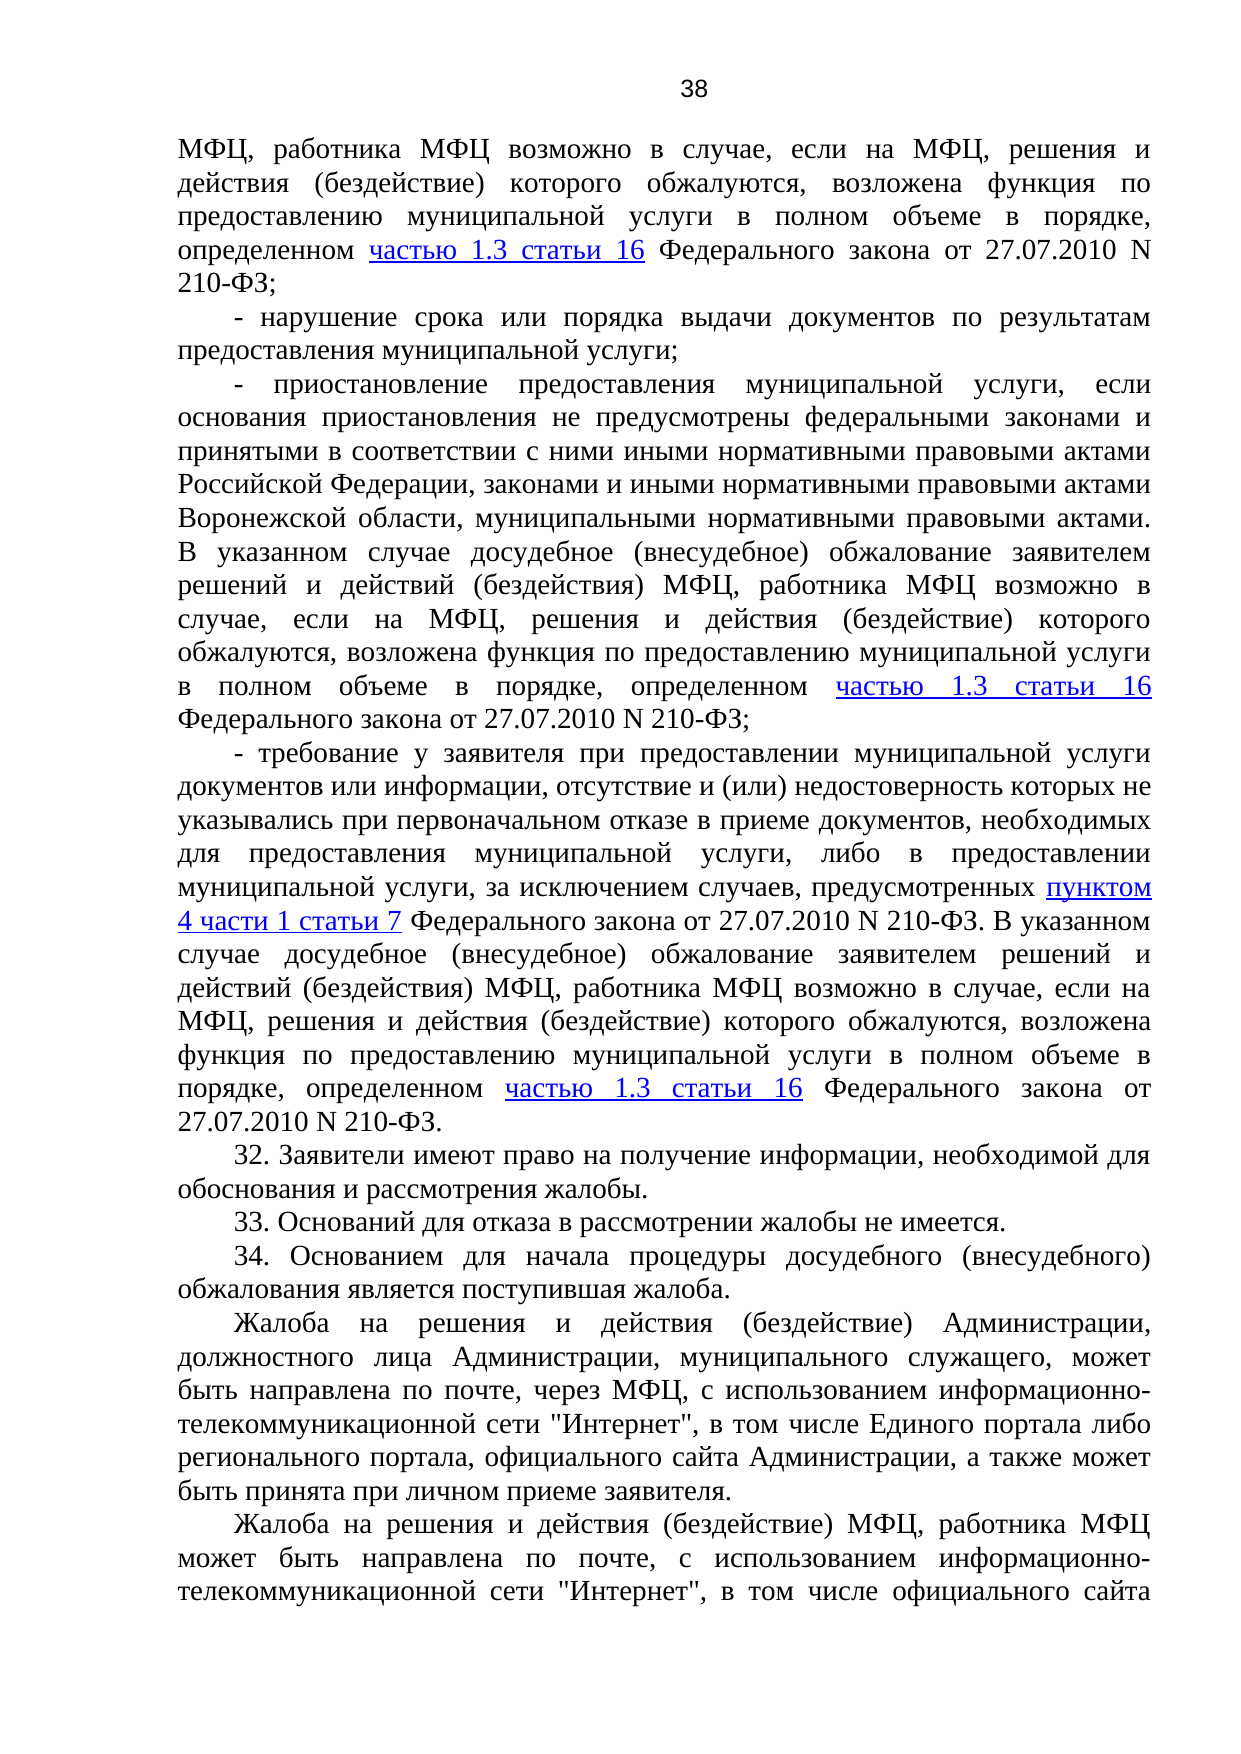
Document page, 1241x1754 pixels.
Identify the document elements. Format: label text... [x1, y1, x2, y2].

text - приостановление предоставления муниципальной услуги, если основания приостановления не предусмотрены федеральными законами и принятыми в соответствии с ними иными нормативными правовыми актами Российской Федерации, законами и иными нормативными правовыми актами Воронежской области, муниципальными нормативными правовыми актами. В указанном случае досудебное (внесудебное) обжалование заявителем решений и действий (бездействия) МФЦ, работника МФЦ возможно в случае, если на МФЦ, решения и действия (бездействие) которого обжалуются, возложена функция по предоставлению муниципальной услуги в полном объеме в порядке, определенном частью 1.3 статьи 16 Федерального закона от 27.07.2010 N 210-ФЗ; [177, 366, 1152, 735]
text 34. Основанием для начала процедуры досудебного (внесудебного) обжалования является поступившая жалоба. [177, 1238, 1152, 1305]
text - требование у заявителя при предоставлении муниципальной услуги документов или информации, отсутствие и (или) недостоверность которых не указывались при первоначальном отказе в приеме документов, необходимых для предоставления муниципальной услуги, либо в предоставлении муниципальной услуги, за исключением случаев, предусмотренных пунктом 4 части 1 статьи 7 Федерального закона от 27.07.2010 N 210-ФЗ. В указанном случае досудебное (внесудебное) обжалование заявителем решений и действий (бездействия) МФЦ, работника МФЦ возможно в случае, если на МФЦ, решения и действия (бездействие) которого обжалуются, возложена функция по предоставлению муниципальной услуги в полном объеме в порядке, определенном частью 1.3 статьи 16 Федерального закона от 27.07.2010 N 210-ФЗ. [177, 735, 1152, 1137]
text - нарушение срока или порядка выдачи документов по результатам предоставления муниципальной услуги; [177, 299, 1152, 366]
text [177, 131, 1152, 299]
text 32. Заявители имеют право на получение информации, необходимой для обоснования и рассмотрения жалобы. [177, 1137, 1152, 1204]
text 33. Оснований для отказа в рассмотрении жалобы не имеется. [177, 1204, 1152, 1238]
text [177, 1506, 1152, 1607]
text Жалоба на решения и действия (бездействие) Администрации, должностного лица Администрации, муниципального служащего, может быть направлена по почте, через МФЦ, с использованием информационно-телекоммуникационной сети "Интернет", в том числе Единого портала либо регионального портала, официального сайта Администрации, а также может быть принята при личном приеме заявителя. [177, 1305, 1152, 1506]
